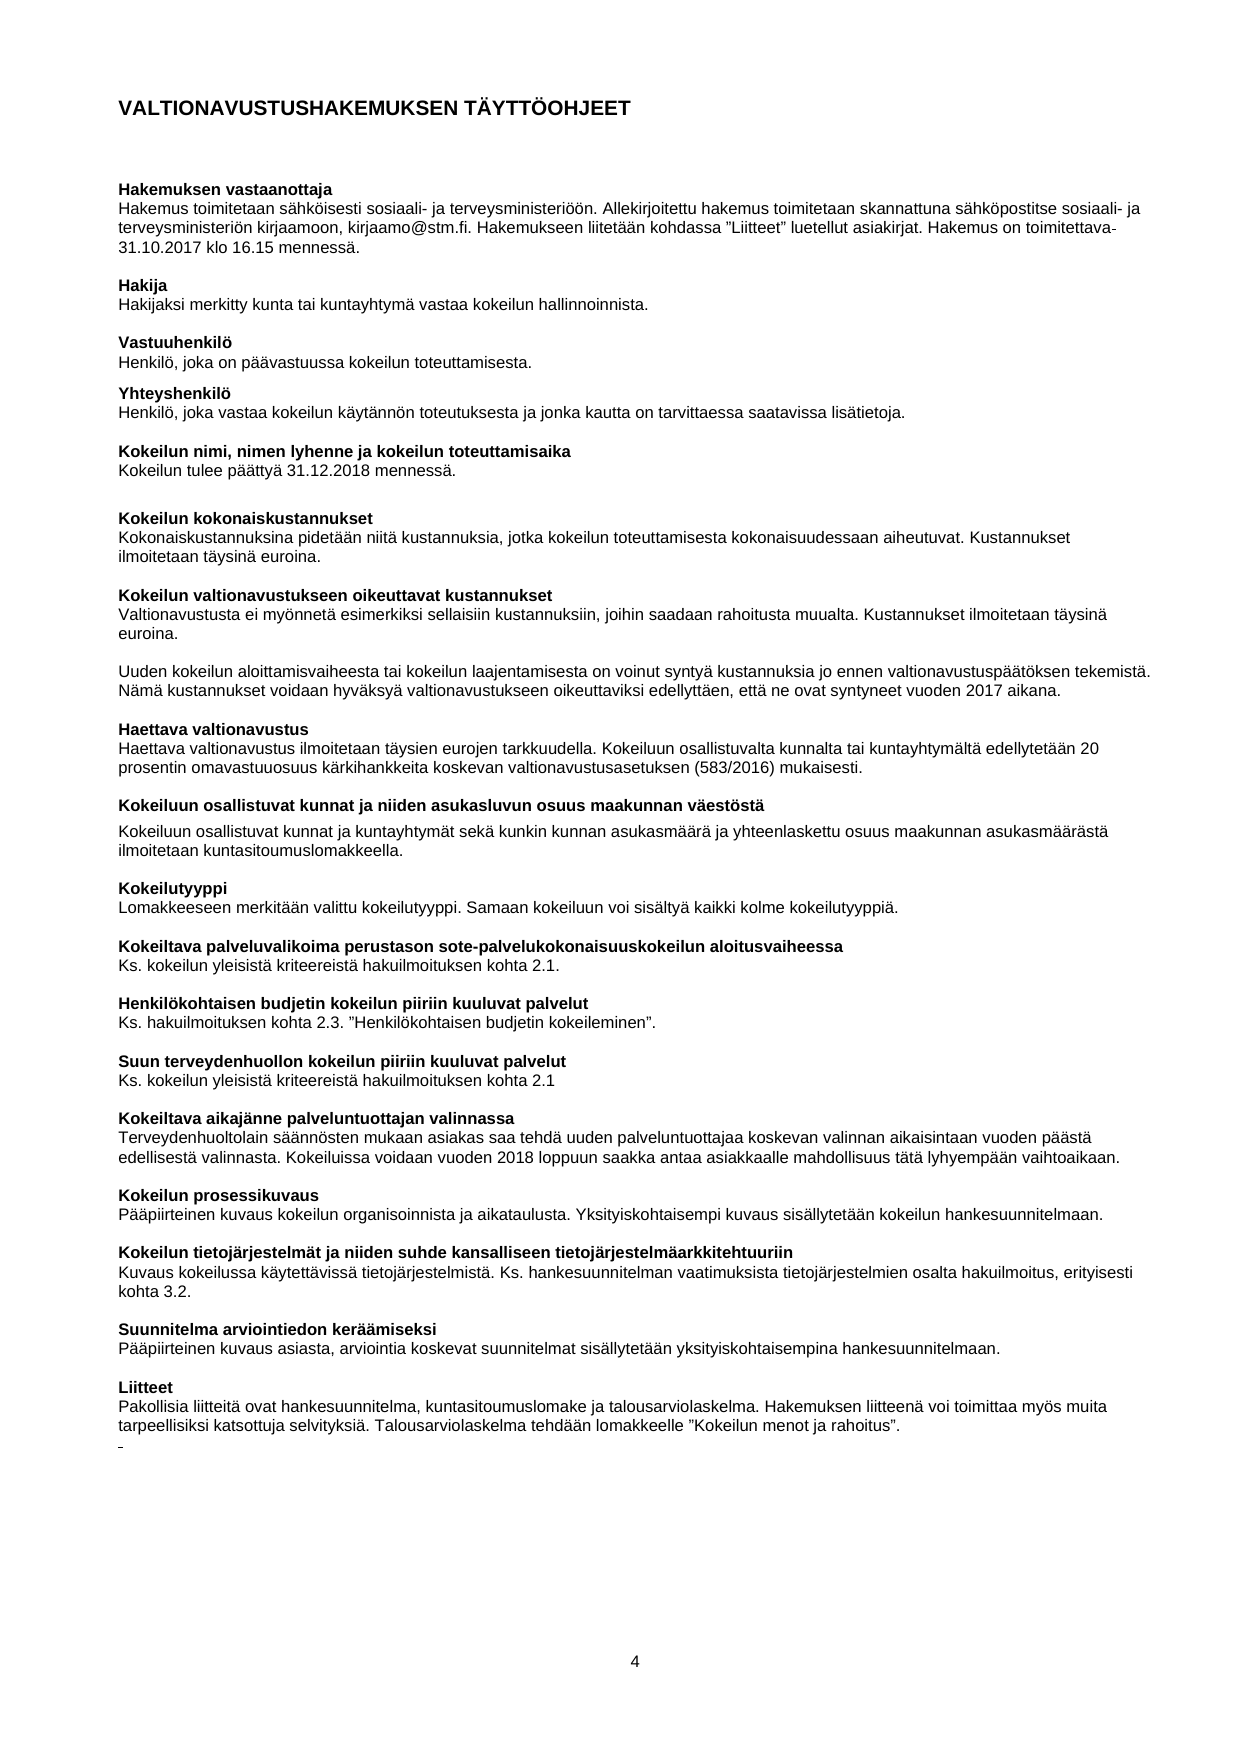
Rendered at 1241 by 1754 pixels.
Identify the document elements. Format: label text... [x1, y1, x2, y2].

text Suunnitelma arviointiedon keräämiseksi [118, 1320, 1152, 1339]
text Ks. kokeilun yleisistä kriteereistä hakuilmoituksen kohta 2.1. [118, 956, 1152, 975]
text Kokeilutyyppi [118, 879, 1152, 898]
text Kuvaus kokeilussa käytettävissä tietojärjestelmistä. Ks. hankesuunnitelman vaatimuksista tietojärjestelmien osalta hakuilmoitus, erityisesti kohta 3.2. [118, 1262, 1152, 1301]
text Kokonaiskustannuksina pidetään niitä kustannuksia, jotka kokeilun toteuttamisesta kokonaisuudessaan aiheutuvat. Kustannukset ilmoitetaan täysinä euroina. [118, 528, 1152, 566]
text Terveydenhuoltolain säännösten mukaan asiakas saa tehdä uuden palveluntuottajaa koskevan valinnan aikaisintaan vuoden päästä edellisestä valinnasta. Kokeiluissa voidaan vuoden 2018 loppuun saakka antaa asiakkaalle mahdollisuus tätä lyhyempään vaihtoaikaan. [118, 1128, 1152, 1167]
subtitle Hakemuksen vastaanottaja [118, 180, 1152, 199]
subtitle Vastuuhenkilö [118, 333, 1152, 352]
subtitle Haettava valtionavustus [118, 719, 1152, 739]
text Kokeilun tietojärjestelmät ja niiden suhde kansalliseen tietojärjestelmäarkkitehtuuriin [118, 1243, 1152, 1262]
text Henkilö, joka on päävastuussa kokeilun toteuttamisesta. [118, 352, 1152, 372]
text Suun terveydenhuollon kokeilun piiriin kuuluvat palvelut [118, 1052, 1152, 1071]
text Hakijaksi merkitty kunta tai kuntayhtymä vastaa kokeilun hallinnoinnista. [118, 295, 1152, 314]
text Kokeiltava palveluvalikoima perustason sote-palvelukokonaisuuskokeilun aloitusvaiheessa [118, 937, 1152, 956]
subtitle Kokeilun nimi, nimen lyhenne ja kokeilun toteuttamisaika [118, 442, 1152, 461]
text Valtionavustusta ei myönnetä esimerkiksi sellaisiin kustannuksiin, joihin saadaan rahoitusta muualta. Kustannukset ilmoitetaan täysinä euroina. [118, 604, 1152, 643]
subtitle Kokeilun kokonaiskustannukset [118, 509, 1152, 528]
text Hakemus toimitetaan sähköisesti sosiaali- ja terveysministeriöön. Allekirjoitettu hakemus toimitetaan skannattuna sähköpostitse sosiaali- ja terveysministeriön kirjaamoon, kirjaamo@stm.fi. Hakemukseen liitetään kohdassa ”Liitteet” luetellut asiakirjat. Hakemus on toimitettava 31.10.2017 klo 16.15 mennessä. [118, 199, 1152, 257]
text Kokeiluun osallistuvat kunnat ja niiden asukasluvun osuus maakunnan väestöstä [118, 796, 1152, 815]
text Kokeilun prosessikuvaus [118, 1186, 1152, 1205]
text Ks. kokeilun yleisistä kriteereistä hakuilmoituksen kohta 2.1 [118, 1071, 1152, 1090]
subtitle Liitteet [118, 1377, 1152, 1397]
text Pääpiirteinen kuvaus asiasta, arviointia koskevat suunnitelmat sisällytetään yksityiskohtaisempina hankesuunnitelmaan. [118, 1339, 1152, 1358]
subtitle Pakollisia liitteitä ovat hankesuunnitelma, kuntasitoumuslomake ja talousarviolaskelma. Hakemuksen liitteenä voi toimittaa myös muita tarpeellisiksi katsottuja selvityksiä. Talousarviolaskelma tehdään lomakkeelle ”Kokeilun menot ja rahoitus”. [118, 1397, 1152, 1435]
subtitle Yhteyshenkilö [118, 384, 1152, 403]
text Pääpiirteinen kuvaus kokeilun organisoinnista ja aikataulusta. Yksityiskohtaisempi kuvaus sisällytetään kokeilun hankesuunnitelmaan. [118, 1205, 1152, 1224]
text Henkilökohtaisen budjetin kokeilun piiriin kuuluvat palvelut [118, 994, 1152, 1013]
text Kokeilun valtionavustukseen oikeuttavat kustannukset [118, 585, 1152, 604]
subtitle Hakija [118, 276, 1152, 295]
text Kokeiluun osallistuvat kunnat ja kuntayhtymät sekä kunkin kunnan asukasmäärä ja yhteenlaskettu osuus maakunnan asukasmäärästä ilmoitetaan kuntasitoumuslomakkeella. [118, 822, 1152, 860]
text Henkilö, joka vastaa kokeilun käytännön toteutuksesta ja jonka kautta on tarvittaessa saatavissa lisätietoja. [118, 403, 1152, 422]
text Lomakkeeseen merkitään valittu kokeilutyyppi. Samaan kokeiluun voi sisältyä kaikki kolme kokeilutyyppiä. [118, 898, 1152, 917]
subtitle VALTIONAVUSTUSHAKEMUKSEN TÄYTTÖOHJEET [118, 96, 1119, 119]
text Haettava valtionavustus ilmoitetaan täysien eurojen tarkkuudella. Kokeiluun osallistuvalta kunnalta tai kuntayhtymältä edellytetään 20 prosentin omavastuuosuus kärkihankkeita koskevan valtionavustusasetuksen (583/2016) mukaisesti. [118, 739, 1152, 777]
text Ks. hakuilmoituksen kohta 2.3. ”Henkilökohtaisen budjetin kokeileminen”. [118, 1013, 1152, 1032]
text Kokeiltava aikajänne palveluntuottajan valinnassa [118, 1109, 1152, 1128]
subtitle Kokeilun tulee päättyä 31.12.2018 mennessä. [118, 461, 1152, 480]
text Uuden kokeilun aloittamisvaiheesta tai kokeilun laajentamisesta on voinut syntyä kustannuksia jo ennen valtionavustuspäätöksen tekemistä. Nämä kustannukset voidaan hyväksyä valtionavustukseen oikeuttaviksi edellyttäen, että ne ovat syntyneet vuoden 2017 aikana. [118, 662, 1152, 700]
